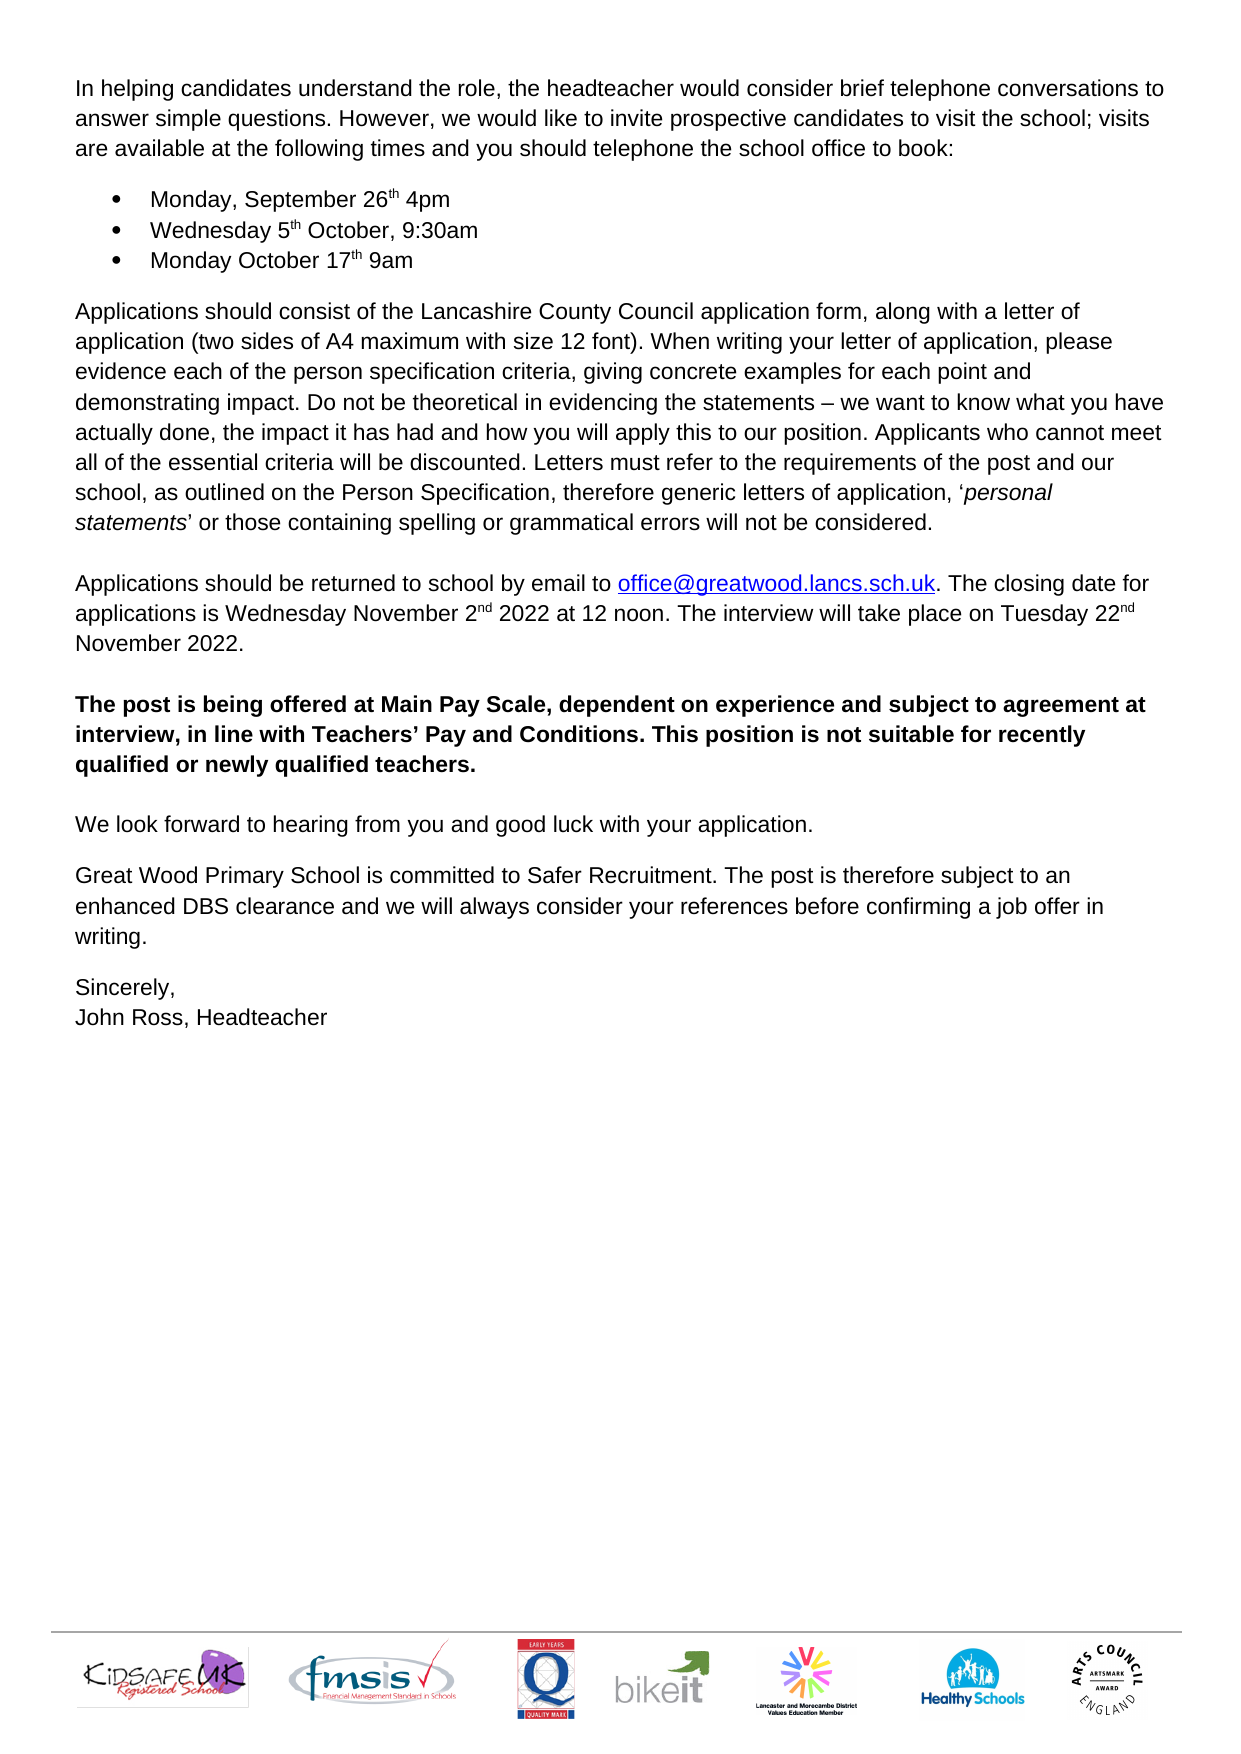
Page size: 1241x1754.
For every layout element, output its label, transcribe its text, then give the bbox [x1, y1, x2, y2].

picture [1066, 1641, 1148, 1720]
text The post is being offered at Main Pay Scale, dependent on experience and subject to agreement at interview, in line with Teachers’ Pay and Conditions. This position is not suitable for recently qualified or newly qualified teachers. [75, 691, 1165, 777]
picture [286, 1635, 457, 1706]
text We look forward to hearing from you and good luck with your application. [75, 811, 1165, 838]
text John Ross, Headteacher [75, 1004, 1165, 1031]
list Wednesday 5th October, 9:30am [112, 217, 1165, 243]
text Applications should be returned to school by email to office@greatwood.lancs.sch.uk. The closing date for applications is Wednesday November 2nd 2022 at 12 noon. The interview will take place on Tuesday 22nd November 2022. [75, 570, 1165, 657]
text Applications should consist of the Lancashire County Council application form, along with a letter of application (two sides of A4 maximum with size 12 font). When writing your letter of application, please evidence each of the person specification criteria, giving concrete examples for each point and demonstrating impact. Do not be theoretical in evidencing the statements – we want to know what you have actually done, the impact it has had and how you will apply this to our position. Applicants who cannot meet all of the essential criteria will be discounted. Letters must refer to the requirements of the post and our school, as outlined on the Person Specification, therefore generic letters of application, ‘personal statements’ or those containing spelling or grammatical errors will not be considered. [75, 298, 1165, 536]
picture [615, 1651, 710, 1703]
list Monday October 17th 9am [112, 247, 1165, 273]
picture [919, 1639, 1026, 1721]
text Great Wood Primary School is committed to Safer Recruitment. The post is therefore subject to an enhanced DBS clearance and we will always consider your references before confirming a job offer in writing. [75, 862, 1165, 949]
text Sincerely, [75, 974, 1165, 1000]
text In helping candidates understand the role, the headteacher would consider brief telephone conversations to answer simple questions. However, we would like to invite prospective candidates to visit the school; visits are available at the following times and you should telephone the school office to book: [75, 75, 1165, 162]
list Monday, September 26th 4pm [112, 186, 1165, 213]
picture [77, 1647, 249, 1708]
picture [756, 1647, 857, 1715]
picture [517, 1639, 575, 1719]
